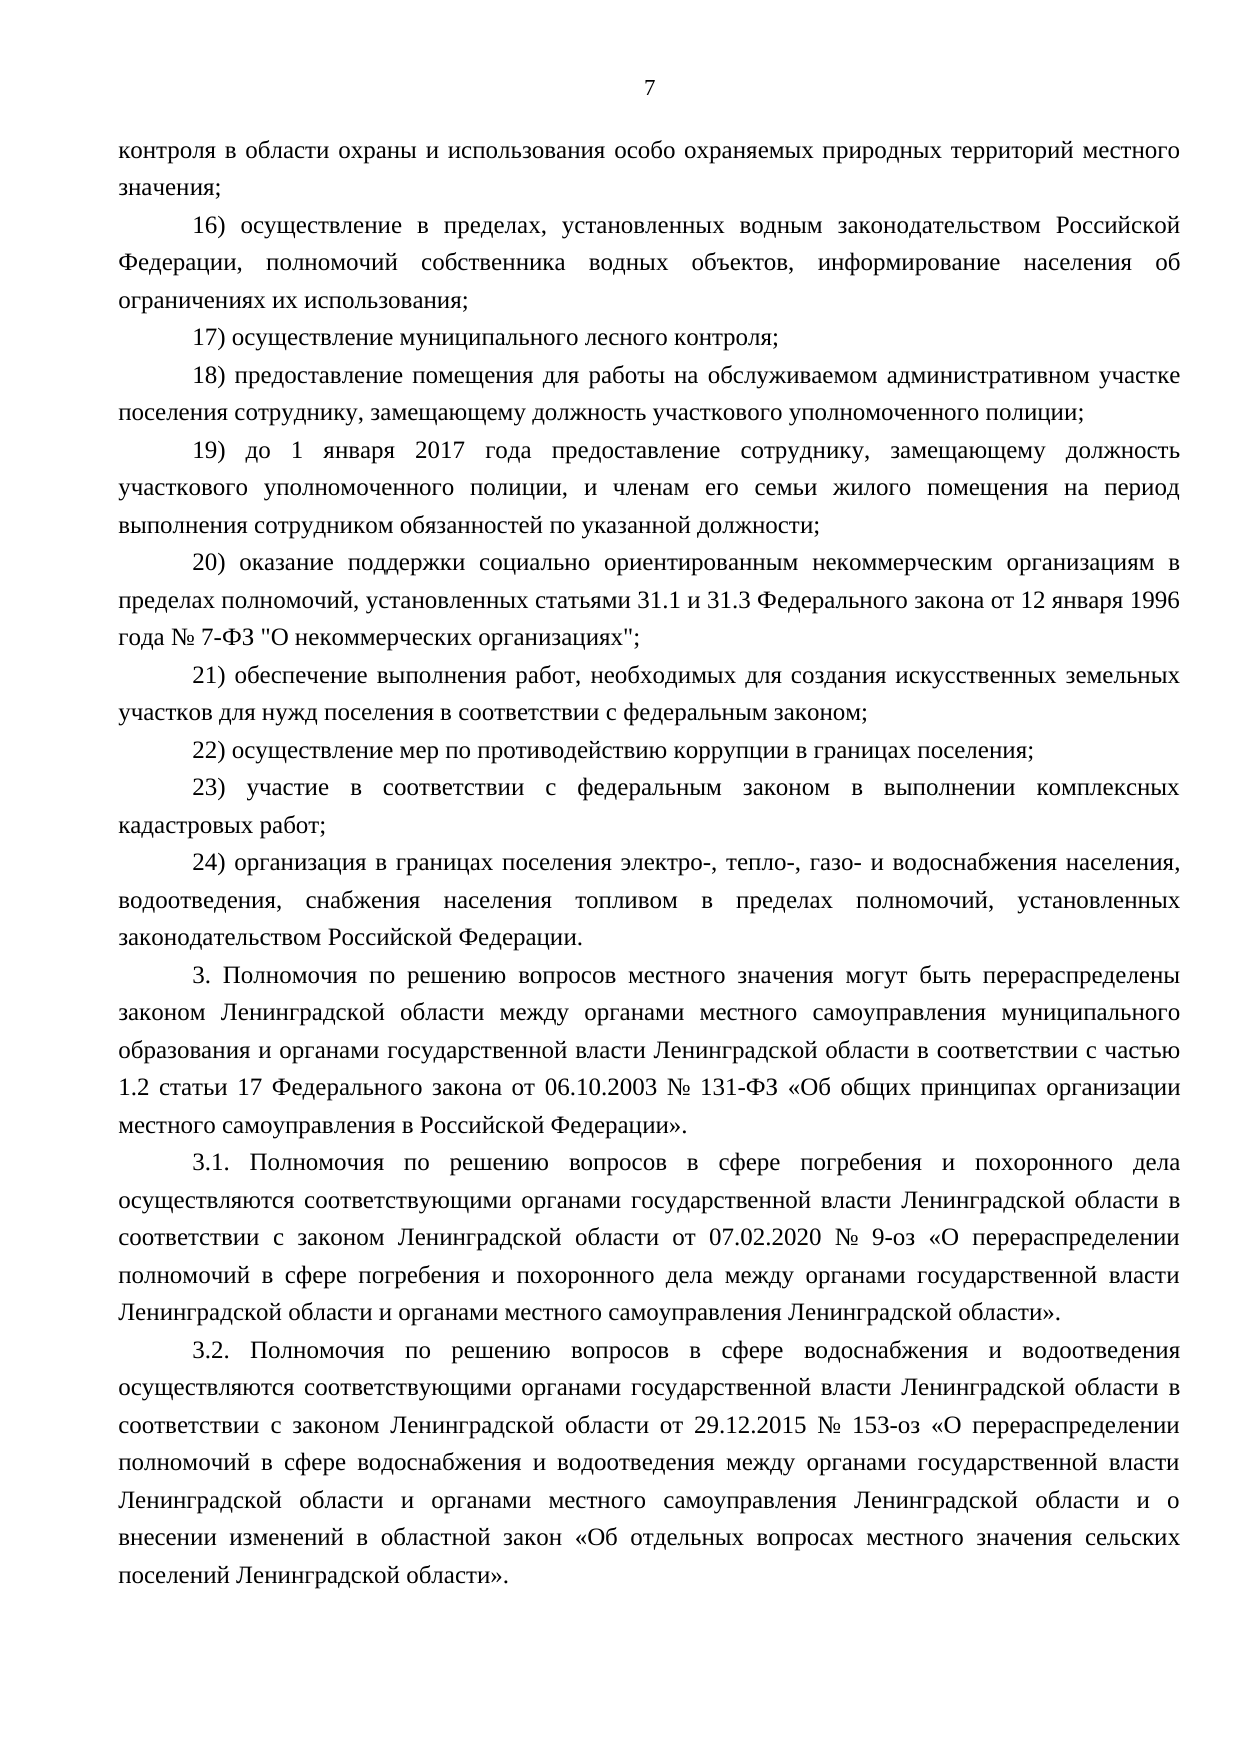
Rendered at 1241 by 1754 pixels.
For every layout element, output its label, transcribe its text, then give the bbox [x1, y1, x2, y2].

text 3. Полномочия по решению вопросов местного значения могут быть перераспределены законом Ленинградской области между органами местного самоуправления муниципального образования и органами государственной власти Ленинградской области в соответствии с частью 1.2 статьи 17 Федерального закона от 06.10.2003 № 131-ФЗ «Об общих принципах организации местного самоуправления в Российской Федерации». [118, 953, 1181, 1141]
text 23) участие в соответствии с федеральным законом в выполнении комплексных кадастровых работ; [118, 766, 1181, 841]
text 24) организация в границах поселения электро-, тепло-, газо- и водоснабжения населения, водоотведения, снабжения населения топливом в пределах полномочий, установленных законодательством Российской Федерации. [118, 841, 1181, 953]
text 16) осуществление в пределах, установленных водным законодательством Российской Федерации, полномочий собственника водных объектов, информирование населения об ограничениях их использования; [118, 203, 1181, 316]
text 17) осуществление муниципального лесного контроля; [118, 316, 1181, 353]
text 21) обеспечение выполнения работ, необходимых для создания искусственных земельных участков для нужд поселения в соответствии с федеральным законом; [118, 653, 1181, 728]
text 3.2. Полномочия по решению вопросов в сфере водоснабжения и водоотведения осуществляются соответствующими органами государственной власти Ленинградской области в соответствии с законом Ленинградской области от 29.12.2015 № 153-оз «О перераспределении полномочий в сфере водоснабжения и водоотведения между органами государственной власти Ленинградской области и органами местного самоуправления Ленинградской области и о внесении изменений в областной закон «Об отдельных вопросах местного значения сельских поселений Ленинградской области». [118, 1328, 1181, 1591]
text 20) оказание поддержки социально ориентированным некоммерческим организациям в пределах полномочий, установленных статьями 31.1 и 31.3 Федерального закона от 12 января 1996 года № 7-ФЗ "О некоммерческих организациях"; [118, 541, 1181, 653]
text 18) предоставление помещения для работы на обслуживаемом административном участке поселения сотруднику, замещающему должность участкового уполномоченного полиции; [118, 353, 1181, 428]
text 22) осуществление мер по противодействию коррупции в границах поселения; [118, 728, 1181, 766]
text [118, 128, 1181, 203]
text 19) до 1 января 2017 года предоставление сотруднику, замещающему должность участкового уполномоченного полиции, и членам его семьи жилого помещения на период выполнения сотрудником обязанностей по указанной должности; [118, 428, 1181, 541]
text 3.1. Полномочия по решению вопросов в сфере погребения и похоронного дела осуществляются соответствующими органами государственной власти Ленинградской области в соответствии с законом Ленинградской области от 07.02.2020 № 9-оз «О перераспределении полномочий в сфере погребения и похоронного дела между органами государственной власти Ленинградской области и органами местного самоуправления Ленинградской области». [118, 1141, 1181, 1328]
